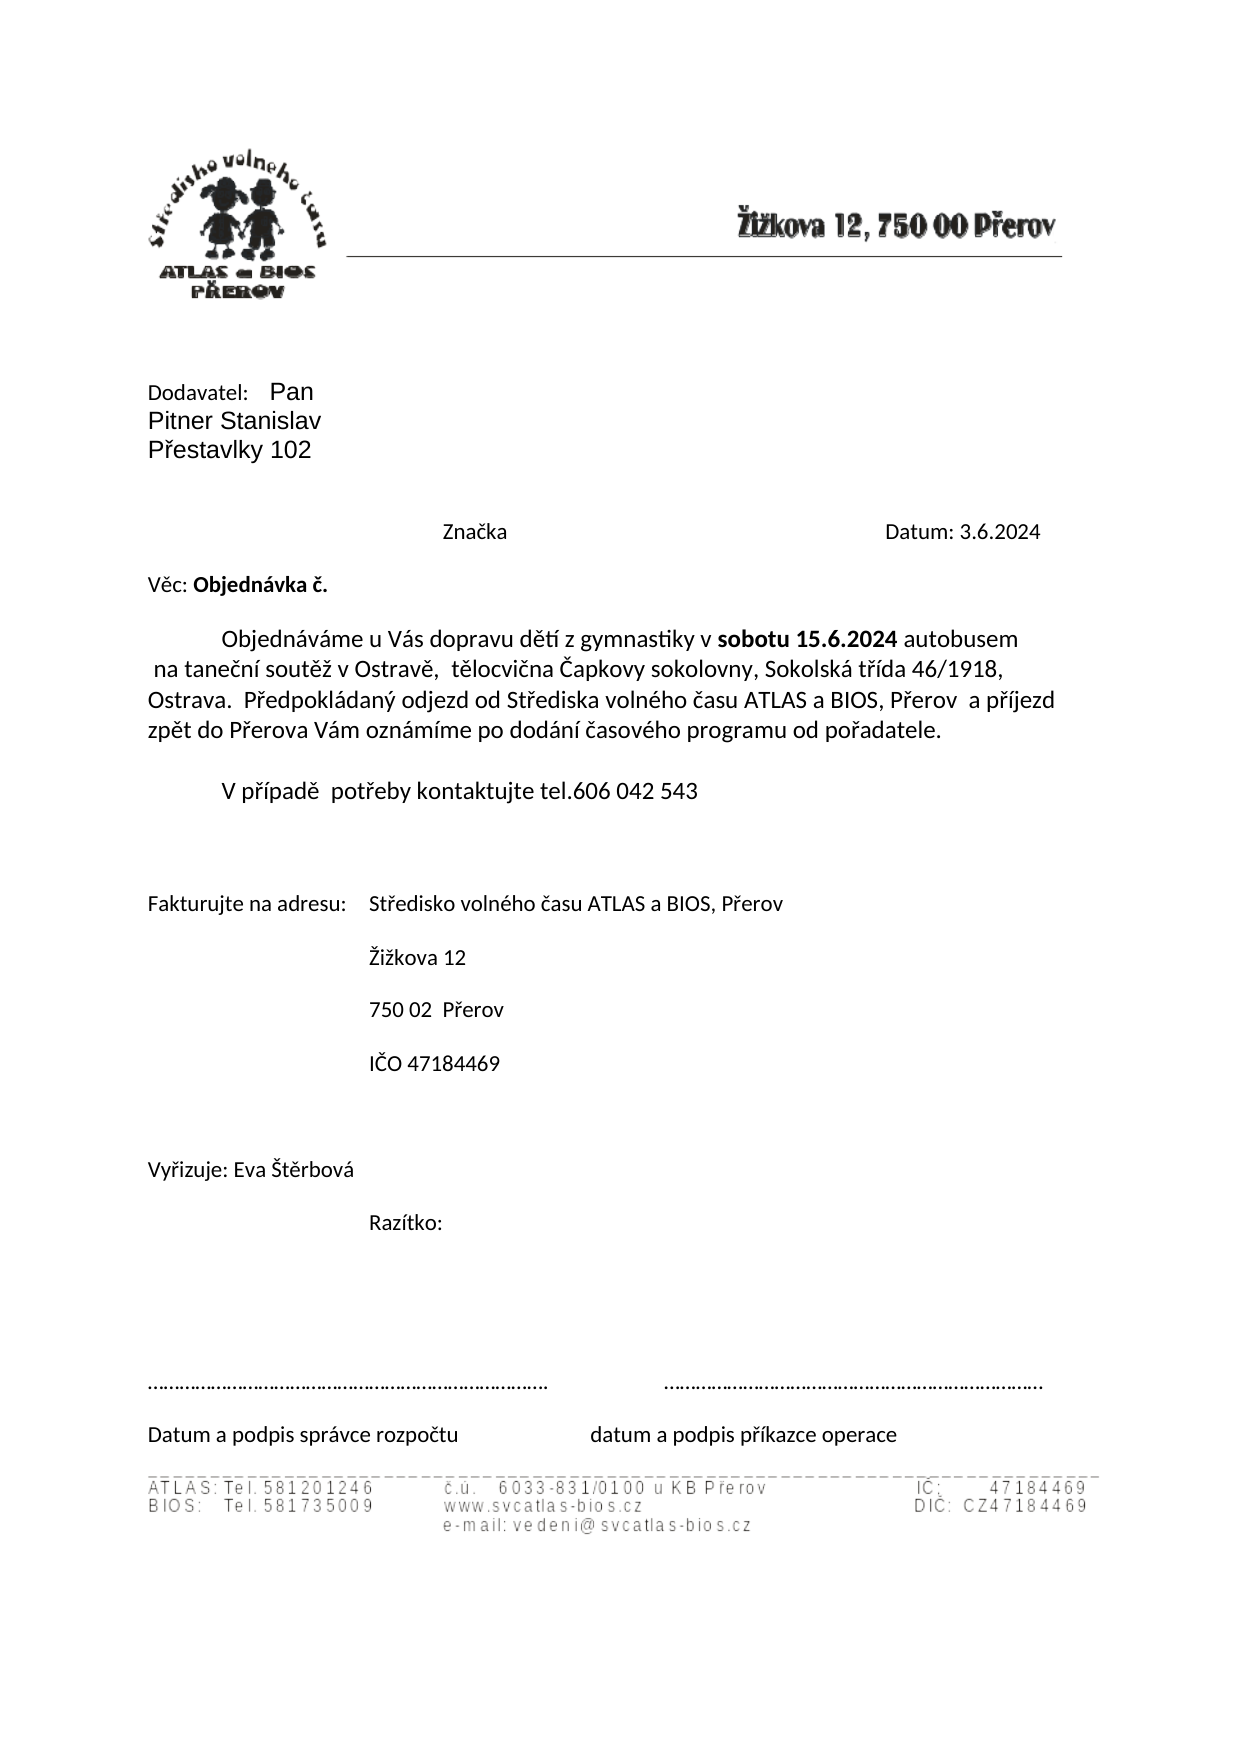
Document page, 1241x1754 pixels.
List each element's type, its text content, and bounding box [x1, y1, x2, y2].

text Žižkova 12 [148, 943, 1093, 971]
text Značka Datum: 3.6.2024 [148, 517, 1093, 545]
text Objednáváme u Vás dopravu dětí z gymnastiky v sobotu 15.6.2024 autobusem [148, 623, 1093, 653]
text Dodavatel: Pan [148, 377, 1093, 406]
text 750 02 Přerov [148, 996, 1093, 1024]
text …………………………………………………………………. ……………………………………………………………… [148, 1367, 1093, 1395]
text Přestavlky 102 [148, 435, 1093, 464]
text na taneční soutěž v Ostravě, tělocvična Čapkovy sokolovny, Sokolská třída 46/1918, Ostrava. Předpokládaný odjezd od Střediska volného času ATLAS a BIOS, Přerov a příjezd zpět do Přerova Vám oznámíme po dodání časového programu od pořadatele. [148, 653, 1093, 745]
text Fakturujte na adresu: Středisko volného času ATLAS a BIOS, Přerov [148, 889, 1093, 918]
text V případě potřeby kontaktujte tel.606 042 543 [148, 776, 1093, 806]
text Vyřizuje: Eva Štěrbová [148, 1155, 1093, 1183]
text Pitner Stanislav [148, 406, 1093, 435]
text Datum a podpis správce rozpočtu datum a podpis příkazce operace [148, 1420, 1093, 1448]
text Věc: Objednávka č. [148, 570, 1093, 598]
text Razítko: [148, 1208, 1093, 1236]
text IČO 47184469 [148, 1049, 1093, 1077]
